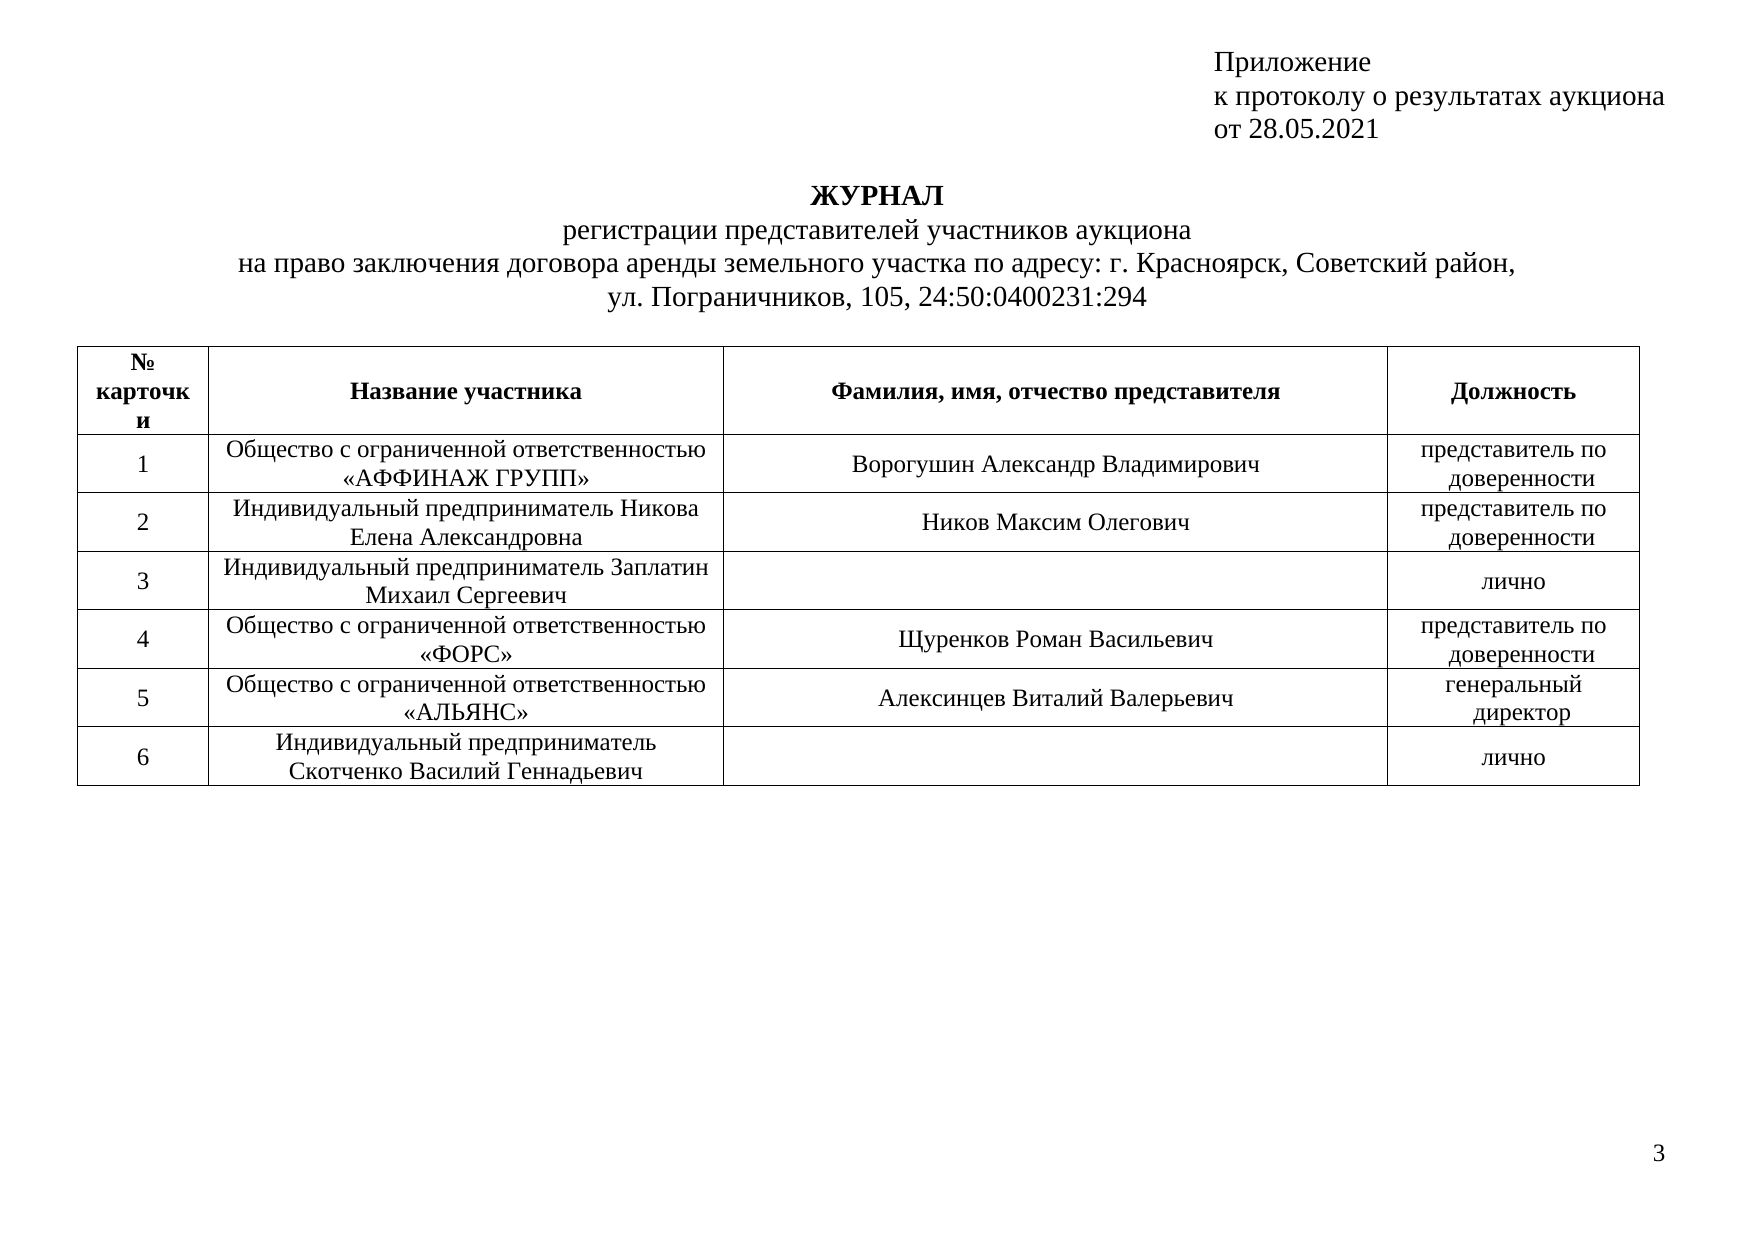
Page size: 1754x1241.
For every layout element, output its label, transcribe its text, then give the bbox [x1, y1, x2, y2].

table_cell Алексинцев Виталий Валерьевич [724, 669, 1387, 726]
table_cell лично [1388, 727, 1639, 785]
table_cell 6 [78, 727, 208, 785]
table_cell [724, 552, 1387, 609]
table_cell генеральный директор [1388, 669, 1639, 726]
table_cell 5 [78, 669, 208, 726]
table_cell Общество с ограниченной ответственностью «ФОРС» [209, 610, 723, 668]
table_cell Индивидуальный предприниматель Заплатин Михаил Сергеевич [209, 552, 723, 609]
text регистрации представителей участников аукциона [89, 212, 1665, 246]
table_cell Общество с ограниченной ответственностью «АФФИНАЖ ГРУПП» [209, 435, 723, 492]
text Приложение [1214, 44, 1665, 78]
table_header Название участника [209, 347, 723, 433]
table_cell лично [1388, 552, 1639, 609]
table_cell Индивидуальный предприниматель Скотченко Василий Геннадьевич [209, 727, 723, 785]
text ЖУРНАЛ [89, 178, 1665, 212]
table_cell 2 [78, 493, 208, 551]
table_cell Щуренков Роман Васильевич [724, 610, 1387, 668]
table_cell представитель по доверенности [1388, 493, 1639, 551]
table_cell представитель по доверенности [1388, 435, 1639, 492]
table_cell 3 [78, 552, 208, 609]
text на право заключения договора аренды земельного участка по адресу: г. Красноярск, Советский район, ул. Пограничников, 105, 24:50:0400231:294 [89, 246, 1665, 313]
table_cell 4 [78, 610, 208, 668]
table_cell 1 [78, 435, 208, 492]
table_cell представитель по доверенности [1388, 610, 1639, 668]
table_cell Общество с ограниченной ответственностью «АЛЬЯНС» [209, 669, 723, 726]
text от 28.05.2021 [89, 111, 1665, 145]
table_cell Ворогушин Александр Владимирович [724, 435, 1387, 492]
text к протоколу о результатах аукциона [1214, 78, 1665, 111]
table_cell Ников Максим Олегович [724, 493, 1387, 551]
table_header Фамилия, имя, отчество представителя [724, 347, 1387, 433]
table_header Должность [1388, 347, 1639, 433]
table_cell Индивидуальный предприниматель Никова Елена Александровна [209, 493, 723, 551]
table_cell [724, 727, 1387, 785]
table_header № карточки [78, 347, 208, 433]
